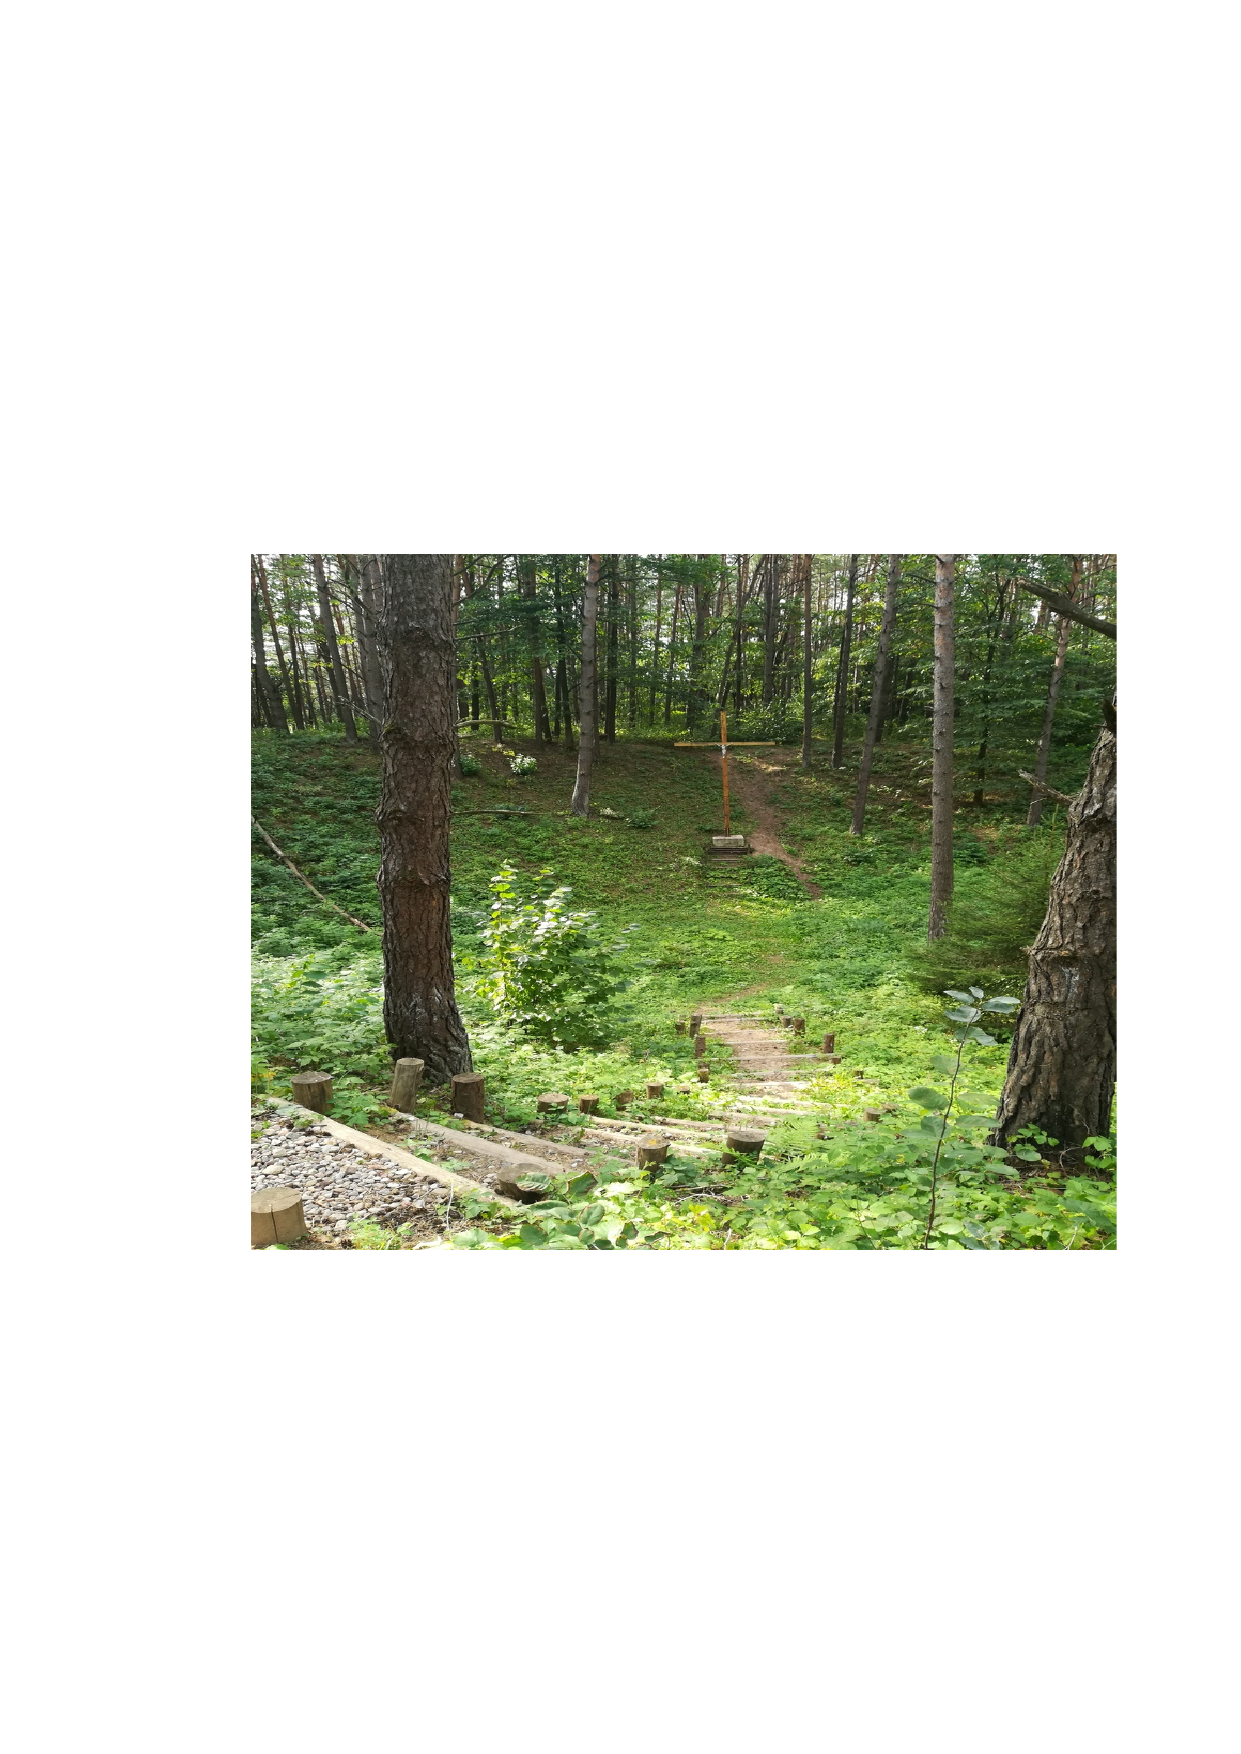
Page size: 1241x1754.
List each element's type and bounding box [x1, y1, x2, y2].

picture [251, 386, 1117, 1082]
